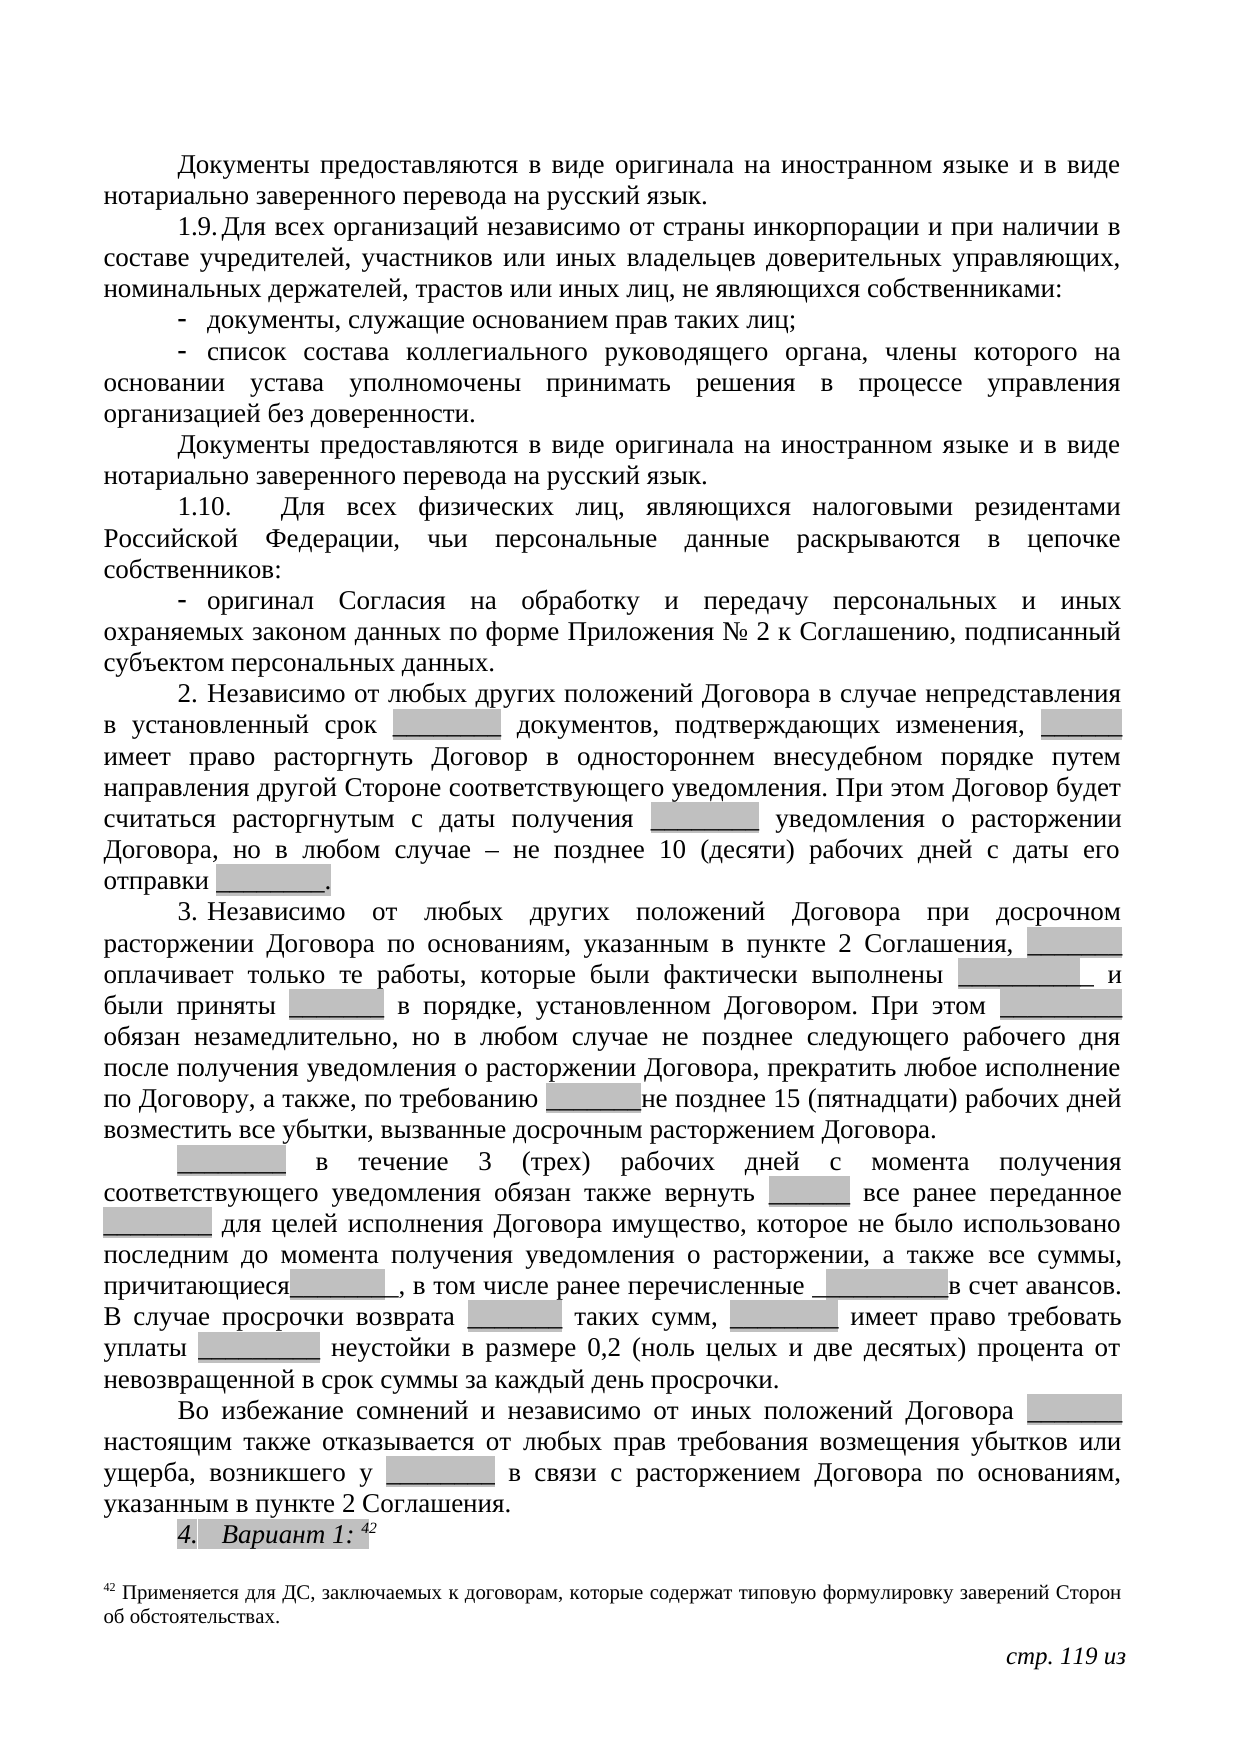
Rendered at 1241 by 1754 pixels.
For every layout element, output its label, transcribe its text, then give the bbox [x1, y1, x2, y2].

list список состава коллегиального руководящего органа, члены которого на основании устава уполномочены принимать решения в процессе управления организацией без доверенности. [103, 335, 1122, 428]
text Во избежание сомнений и независимо от иных положений Договора _______ настоящим также отказывается от любых прав требования возмещения убытков или ущерба, возникшего у ________ в связи с расторжением Договора по основаниям, указанным в пункте 2 Соглашения. [103, 1394, 1122, 1518]
list Для всех физических лиц, являющихся налоговыми резидентами Российской Федерации, чьи персональные данные раскрываются в цепочке собственников: [103, 491, 1122, 584]
list Независимо от любых других положений Договора при досрочном расторжении Договора по основаниям, указанным в пункте 2 Соглашения, _______ оплачивает только те работы, которые были фактически выполнены __________ и были приняты _______ в порядке, установленном Договором. При этом _________ обязан незамедлительно, но в любом случае не позднее следующего рабочего дня после получения уведомления о расторжении Договора, прекратить любое исполнение по Договору, а также, по требованию _______не позднее 15 (пятнадцати) рабочих дней возместить все убытки, вызванные досрочным расторжением Договора. [103, 896, 1122, 1145]
list документы, служащие основанием прав таких лиц; [103, 303, 1122, 335]
list Независимо от любых других положений Договора в случае непредставления в установленный срок ________ документов, подтверждающих изменения, ______ имеет право расторгнуть Договор в одностороннем внесудебном порядке путем направления другой Стороне соответствующего уведомления. При этом Договор будет считаться расторгнутым с даты получения ________ уведомления о расторжении Договора, но в любом случае – не позднее 10 (десяти) рабочих дней с даты его отправки ________. [103, 677, 1122, 896]
list Вариант 1: [103, 1518, 1122, 1549]
text ________ в течение 3 (трех) рабочих дней с момента получения соответствующего уведомления обязан также вернуть ______ все ранее переданное ________ для целей исполнения Договора имущество, которое не было использовано последним до момента получения уведомления о расторжении, а также все суммы, причитающиеся________, в том числе ранее перечисленные __________в счет авансов. В случае просрочки возврата _______ таких сумм, ________ имеет право требовать уплаты _________ неустойки в размере 0,2 (ноль целых и две десятых) процента от невозвращенной в срок суммы за каждый день просрочки. [103, 1145, 1122, 1394]
list Для всех организаций независимо от страны инкорпорации и при наличии в составе учредителей, участников или иных владельцев доверительных управляющих, номинальных держателей, трастов или иных лиц, не являющихся собственниками: [103, 210, 1122, 303]
text Документы предоставляются в виде оригинала на иностранном языке и в виде нотариально заверенного перевода на русский язык. [103, 428, 1122, 491]
text Документы предоставляются в виде оригинала на иностранном языке и в виде нотариально заверенного перевода на русский язык. [103, 148, 1122, 210]
list оригинал Согласия на обработку и передачу персональных и иных охраняемых законом данных по форме Приложения № 2 к Соглашению, подписанный субъектом персональных данных. [103, 584, 1122, 677]
